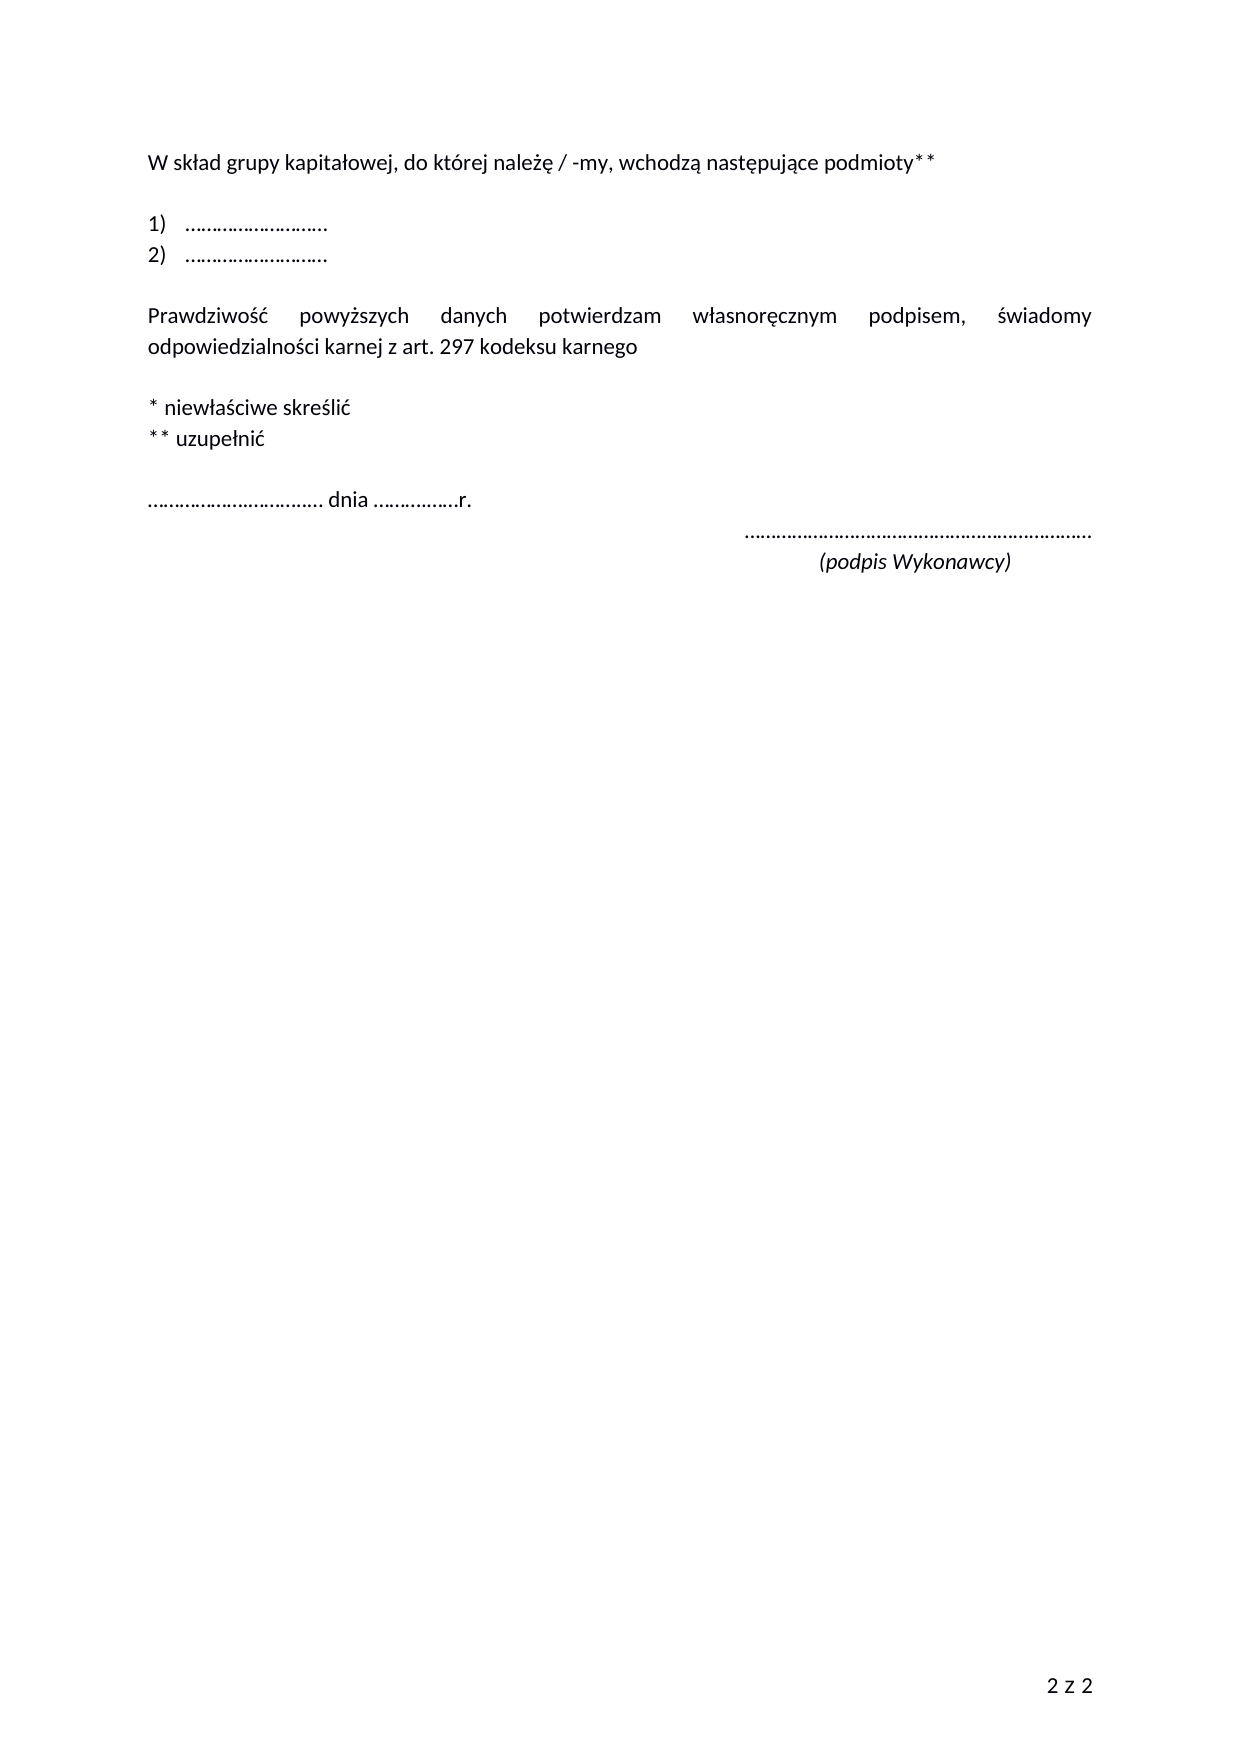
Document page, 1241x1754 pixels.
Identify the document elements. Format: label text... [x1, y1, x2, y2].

list ……………………… [148, 240, 1093, 268]
text ……………….………..… dnia ……….……r. [148, 486, 1093, 514]
list ……………………… [148, 209, 1093, 237]
text * niewłaściwe skreślić [148, 393, 1093, 421]
text (podpis Wykonawcy) [664, 547, 1093, 575]
text W skład grupy kapitałowej, do której należę / -my, wchodzą następujące podmioty** [148, 148, 1093, 176]
text ** uzupełnić [148, 424, 1093, 452]
text Prawdziwość powyższych danych potwierdzam własnoręcznym podpisem, świadomy odpowiedzialności karnej z art. 297 kodeksu karnego [148, 301, 1093, 360]
text ………………………………………………………… [148, 516, 1093, 544]
